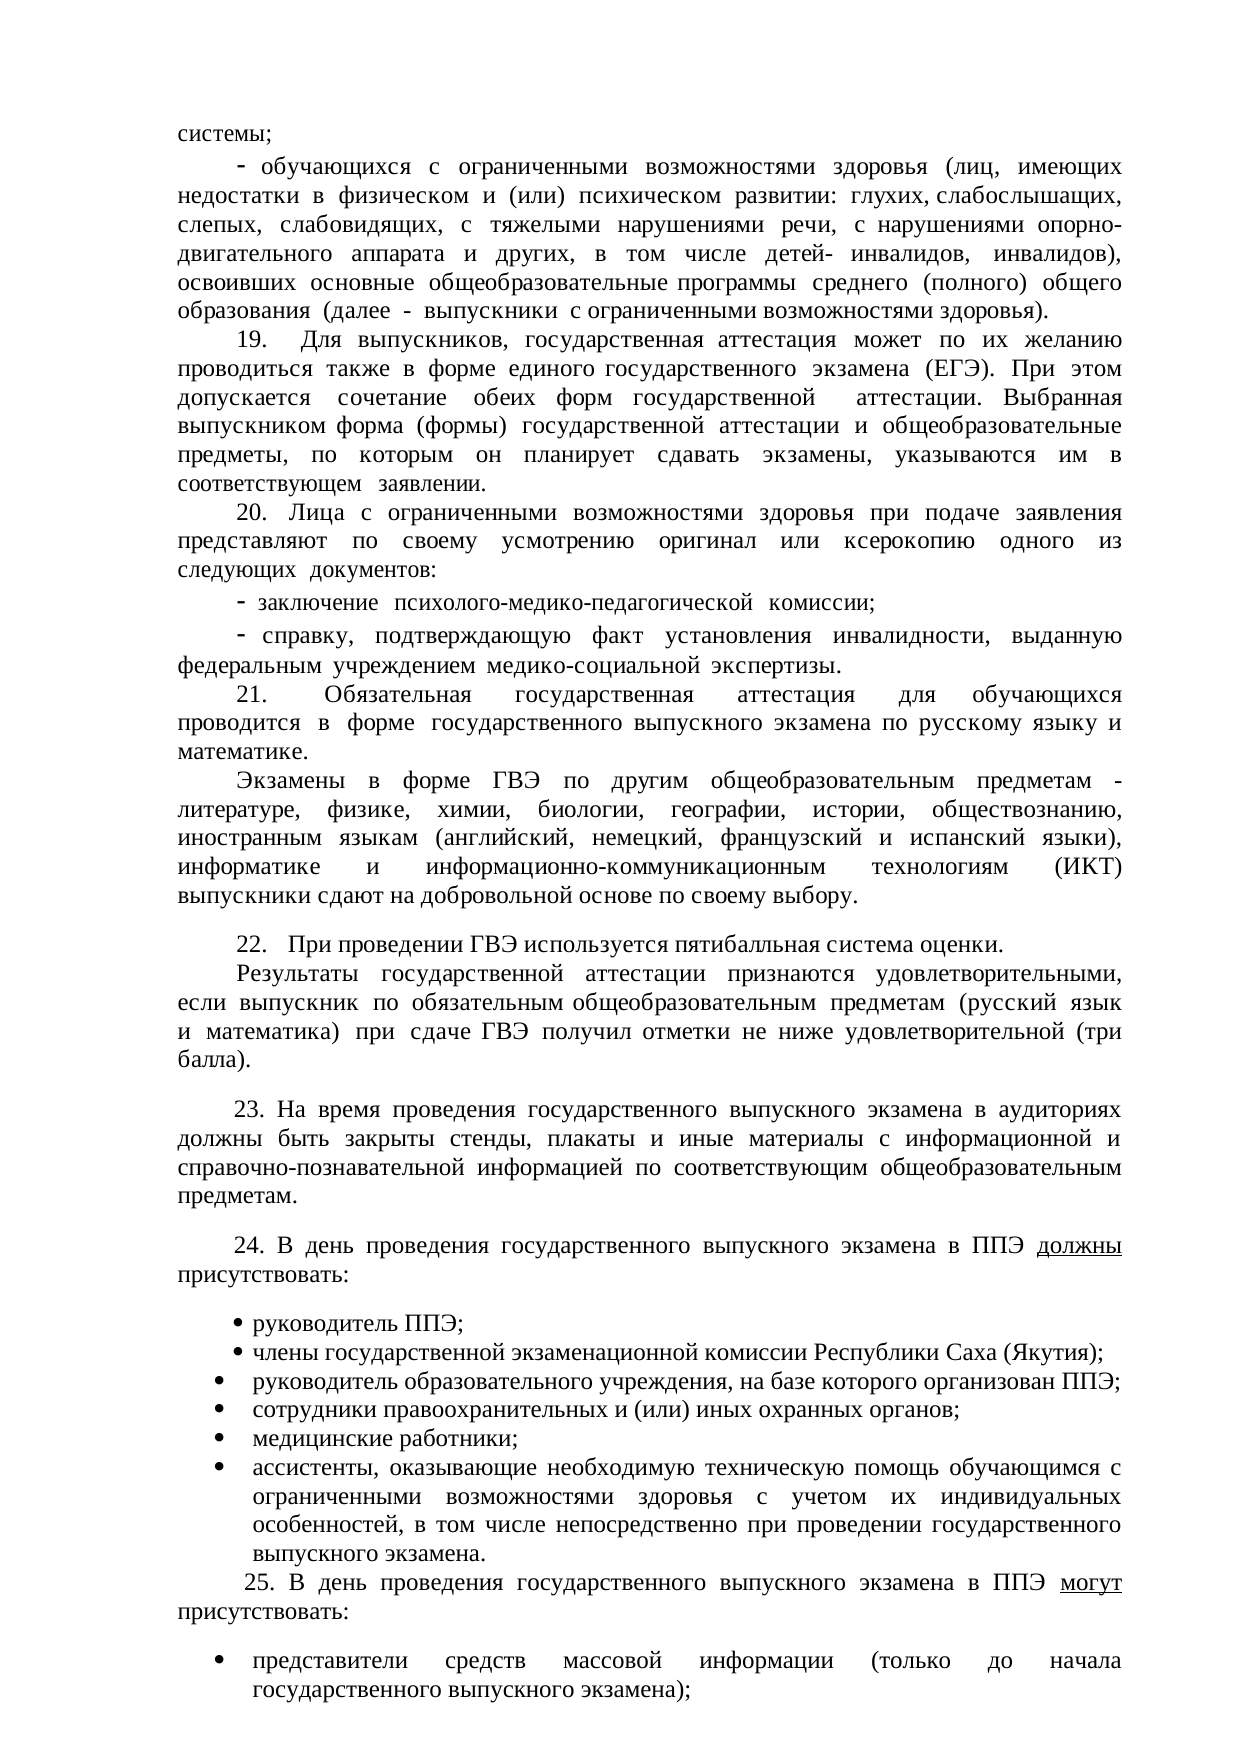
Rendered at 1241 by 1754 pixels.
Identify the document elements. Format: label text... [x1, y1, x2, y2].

list ассистенты, оказывающие необходимую техническую помощь обучающимся с ограниченными возможностями здоровья с учетом их индивидуальных особенностей, в том числе непосредственно при проведении государственного выпускного экзамена. [215, 1452, 1122, 1567]
text 25. В день проведения государственного выпускного экзамена в ППЭ могут присутствовать: [177, 1567, 1122, 1624]
list заключение психолого-медико-педагогической комиссии; [177, 583, 1122, 616]
list Лица с ограниченными возможностями здоровья при подаче заявления представляют по своему усмотрению оригинал или ксерокопию одного из следующих документов: [177, 497, 1122, 583]
text 23. На время проведения государственного выпускного экзамена в аудиториях должны быть закрыты стенды, плакаты и иные материалы с информационной и справочно-познавательной информацией по соответствующим общеобразовательным предметам. [177, 1094, 1122, 1209]
list руководитель ППЭ; [177, 1308, 1122, 1337]
text Экзамены в форме ГВЭ по другим общеобразовательным предметам - литературе, физике, химии, биологии, географии, истории, обществознанию, иностранным языкам (английский, немецкий, французский и испанский языки), информатике и информационно-коммуникационным технологиям (ИКТ) выпускники сдают на добровольной основе по своему выбору. [177, 765, 1122, 909]
list члены государственной экзаменационной комиссии Республики Саха (Якутия); [177, 1337, 1122, 1366]
list Обязательная государственная аттестация для обучающихся проводится в форме государственного выпускного экзамена по русскому языку и математике. [177, 679, 1122, 765]
list руководитель образовательного учреждения, на базе которого организован ППЭ; [177, 1366, 1122, 1394]
list сотрудники правоохранительных и (или) иных охранных органов; [215, 1394, 1122, 1423]
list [177, 118, 1122, 147]
list медицинские работники; [215, 1423, 1122, 1452]
list обучающихся с ограниченными возможностями здоровья (лиц, имеющих недостатки в физическом и (или) психическом развитии: глухих, слабослышащих, слепых, слабовидящих, с тяжелыми нарушениями речи, с нарушениями опорно-двигательного аппарата и других, в том числе детей- инвалидов, инвалидов), освоивших основные общеобразовательные программы среднего (полного) общего образования (далее - выпускники с ограниченными возможностями здоровья). [177, 147, 1122, 324]
text Результаты государственной аттестации признаются удовлетворительными, если выпускник по обязательным общеобразовательным предметам (русский язык и математика) при сдаче ГВЭ получил отметки не ниже удовлетворительной (три балла). [177, 958, 1122, 1073]
list справку, подтверждающую факт установления инвалидности, выданную федеральным учреждением медико-социальной экспертизы. [177, 616, 1122, 679]
list При проведении ГВЭ используется пятибалльная система оценки. [177, 929, 1122, 958]
list Для выпускников, государственная аттестация может по их желанию проводиться также в форме единого государственного экзамена (ЕГЭ). При этом допускается сочетание обеих форм государственной аттестации. Выбранная выпускником форма (формы) государственной аттестации и общеобразовательные предметы, по которым он планирует сдавать экзамены, указываются им в соответствующем заявлении. [177, 324, 1122, 497]
list представители средств массовой информации (только до начала государственного выпускного экзамена); [215, 1645, 1122, 1703]
text 24. В день проведения государственного выпускного экзамена в ППЭ должны присутствовать: [177, 1230, 1122, 1287]
